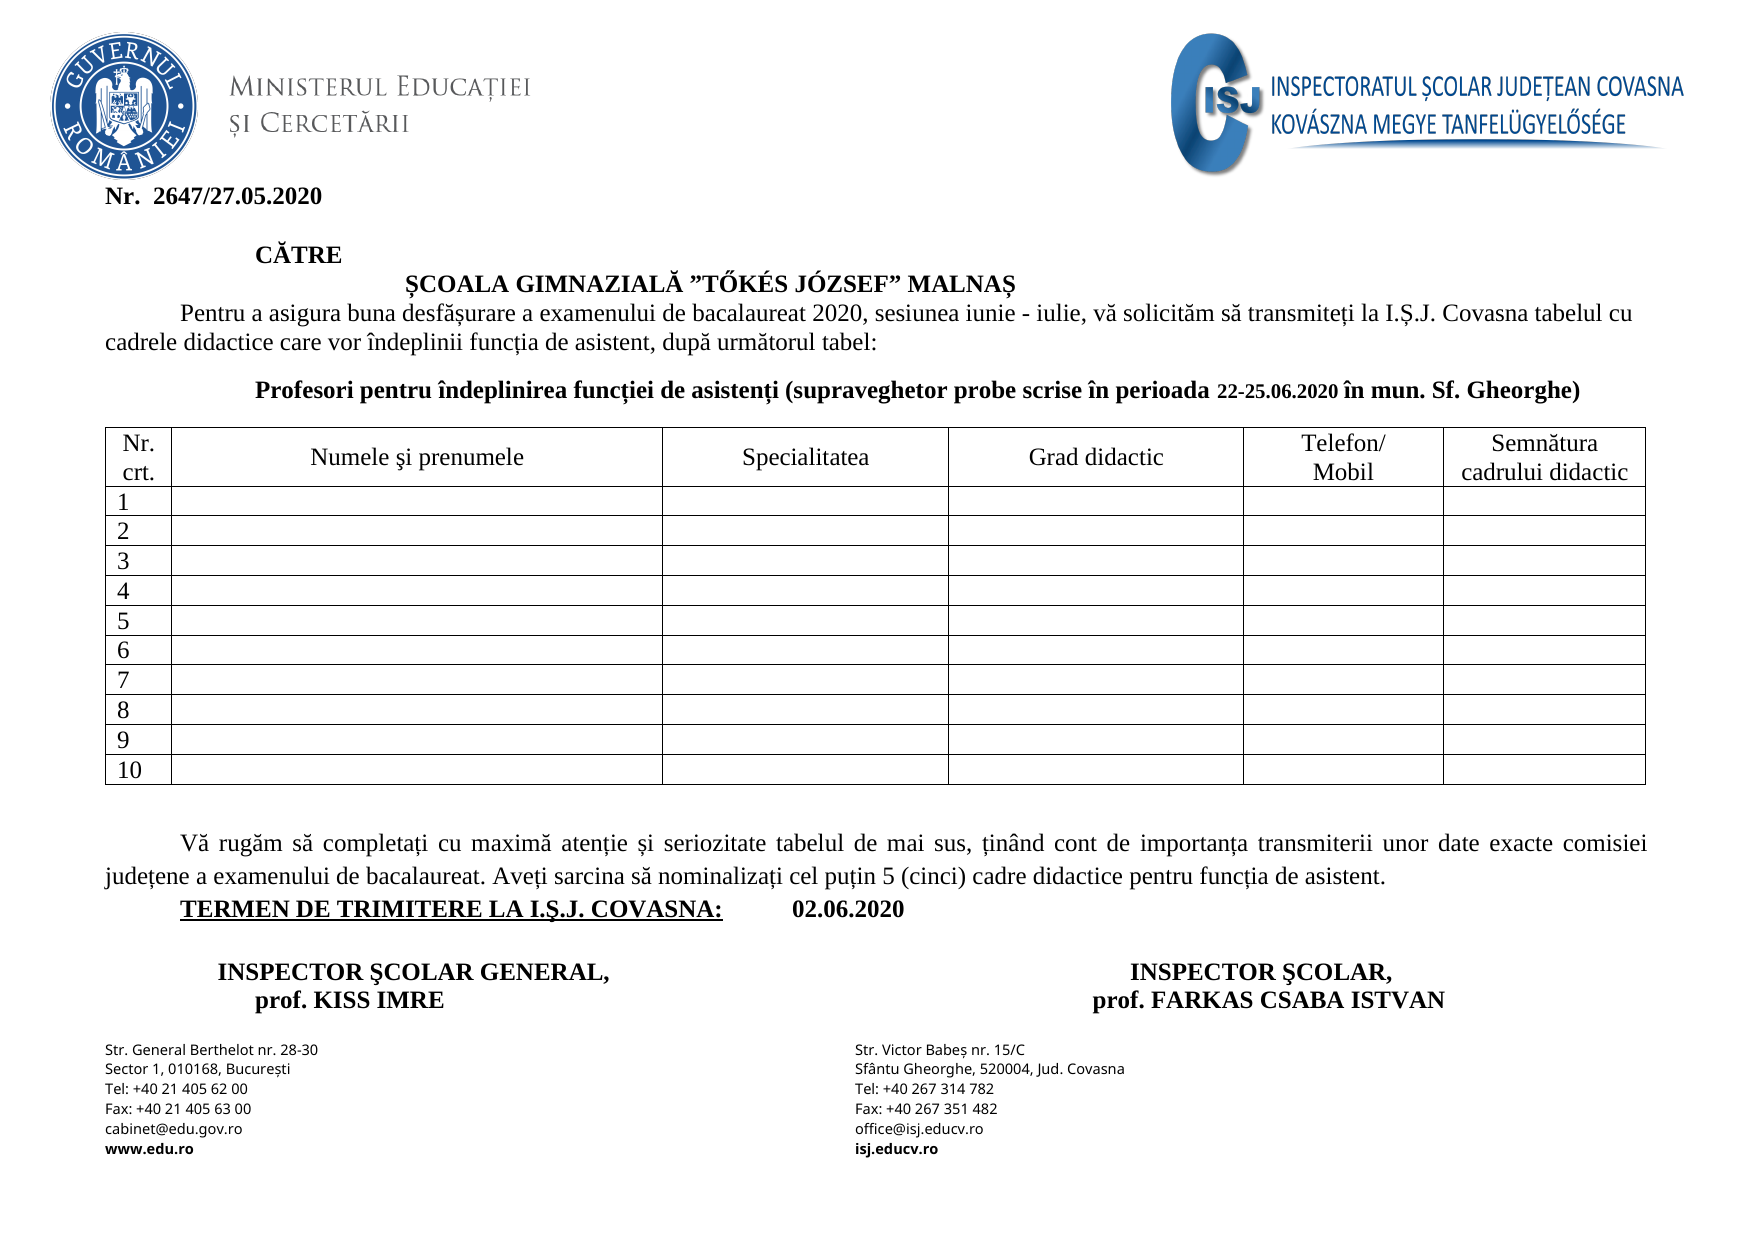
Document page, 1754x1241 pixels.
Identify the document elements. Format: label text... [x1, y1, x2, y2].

table_cell [1244, 487, 1443, 515]
table_cell 10 [106, 755, 171, 783]
table_cell [1244, 606, 1443, 634]
table_cell [1244, 725, 1443, 754]
table_cell [663, 636, 948, 664]
table_cell [949, 636, 1243, 664]
table_cell [1444, 755, 1645, 783]
table_cell [1244, 665, 1443, 694]
table_cell [1444, 695, 1645, 724]
table_cell [949, 665, 1243, 694]
text CĂTRE [180, 241, 1649, 269]
table_cell [1444, 606, 1645, 634]
table_cell 2 [106, 516, 171, 545]
table_cell 1 [106, 487, 171, 515]
table_cell [172, 546, 662, 575]
text Vă rugăm să completați cu maximă atenție și seriozitate tabelul de mai sus, ținând cont de importanța transmiterii unor date exacte comisiei județene a examenului de bacalaureat. Aveți sarcina să nominalizați cel puțin 5 (cinci) cadre didactice pentru funcția de asistent. [105, 828, 1649, 890]
table_cell [172, 665, 662, 694]
picture [1149, 0, 1686, 206]
table_cell [663, 546, 948, 575]
text TERMEN DE TRIMITERE LA I.Ş.J. COVASNA: 02.06.2020 [105, 894, 1649, 923]
table_cell [172, 606, 662, 634]
text INSPECTOR ŞCOLAR GENERAL, INSPECTOR ŞCOLAR, [180, 957, 1649, 986]
table_cell [663, 487, 948, 515]
table_cell [1444, 636, 1645, 664]
table_cell [663, 576, 948, 605]
table_cell [1444, 725, 1645, 754]
table_header Numele şi prenumele [172, 428, 662, 486]
table_cell [949, 546, 1243, 575]
table_header Semnătura cadrului didactic [1444, 428, 1645, 486]
table_cell [1444, 487, 1645, 515]
table_cell [663, 665, 948, 694]
text ȘCOALA GIMNAZIALĂ ”TŐKÉS JÓZSEF” MALNAȘ [180, 269, 1649, 298]
table_cell [949, 725, 1243, 754]
table_cell [172, 516, 662, 545]
table_cell [1244, 755, 1443, 783]
table_cell 9 [106, 725, 171, 754]
table_cell [1444, 576, 1645, 605]
table_cell [949, 606, 1243, 634]
table_cell [1444, 665, 1645, 694]
picture [50, 32, 198, 180]
table_cell [1244, 695, 1443, 724]
table_cell [172, 576, 662, 605]
table_header Telefon/ Mobil [1244, 428, 1443, 486]
table_cell [1244, 516, 1443, 545]
table_cell 7 [106, 665, 171, 694]
table_cell [663, 695, 948, 724]
table_header Grad didactic [949, 428, 1243, 486]
table_cell [172, 725, 662, 754]
table_cell [663, 725, 948, 754]
text Pentru a asigura buna desfășurare a examenului de bacalaureat 2020, sesiunea iunie - iulie, vă solicităm să transmiteți la I.Ș.J. Covasna tabelul cu cadrele didactice care vor îndeplinii funcția de asistent, după următorul tabel: [105, 298, 1649, 356]
table_cell [949, 516, 1243, 545]
picture [224, 73, 533, 140]
table_cell 8 [106, 695, 171, 724]
table_cell [1244, 636, 1443, 664]
table_cell [949, 695, 1243, 724]
table_cell [1444, 546, 1645, 575]
text Nr. 2647/27.05.2020 [105, 181, 1649, 210]
table_cell [949, 487, 1243, 515]
table_cell [949, 755, 1243, 783]
list Profesori pentru îndeplinirea funcției de asistenți (supraveghetor probe scrise în perioada 22-25.06.2020 în mun. Sf. Gheorghe) [255, 375, 1649, 403]
table_cell [663, 755, 948, 783]
table_cell [172, 487, 662, 515]
table_cell 6 [106, 636, 171, 664]
table_cell [172, 636, 662, 664]
table_cell 4 [106, 576, 171, 605]
table_cell [172, 695, 662, 724]
table_header Specialitatea [663, 428, 948, 486]
table_cell [663, 516, 948, 545]
table_cell [1244, 546, 1443, 575]
table_cell [1244, 576, 1443, 605]
table_cell [172, 755, 662, 783]
table_cell 5 [106, 606, 171, 634]
table_cell [663, 606, 948, 634]
table_cell [1444, 516, 1645, 545]
table_cell [949, 576, 1243, 605]
table_cell 3 [106, 546, 171, 575]
text prof. KISS IMRE prof. FARKAS CSABA ISTVAN [180, 986, 1534, 1014]
table_header Nr. crt. [106, 428, 171, 486]
